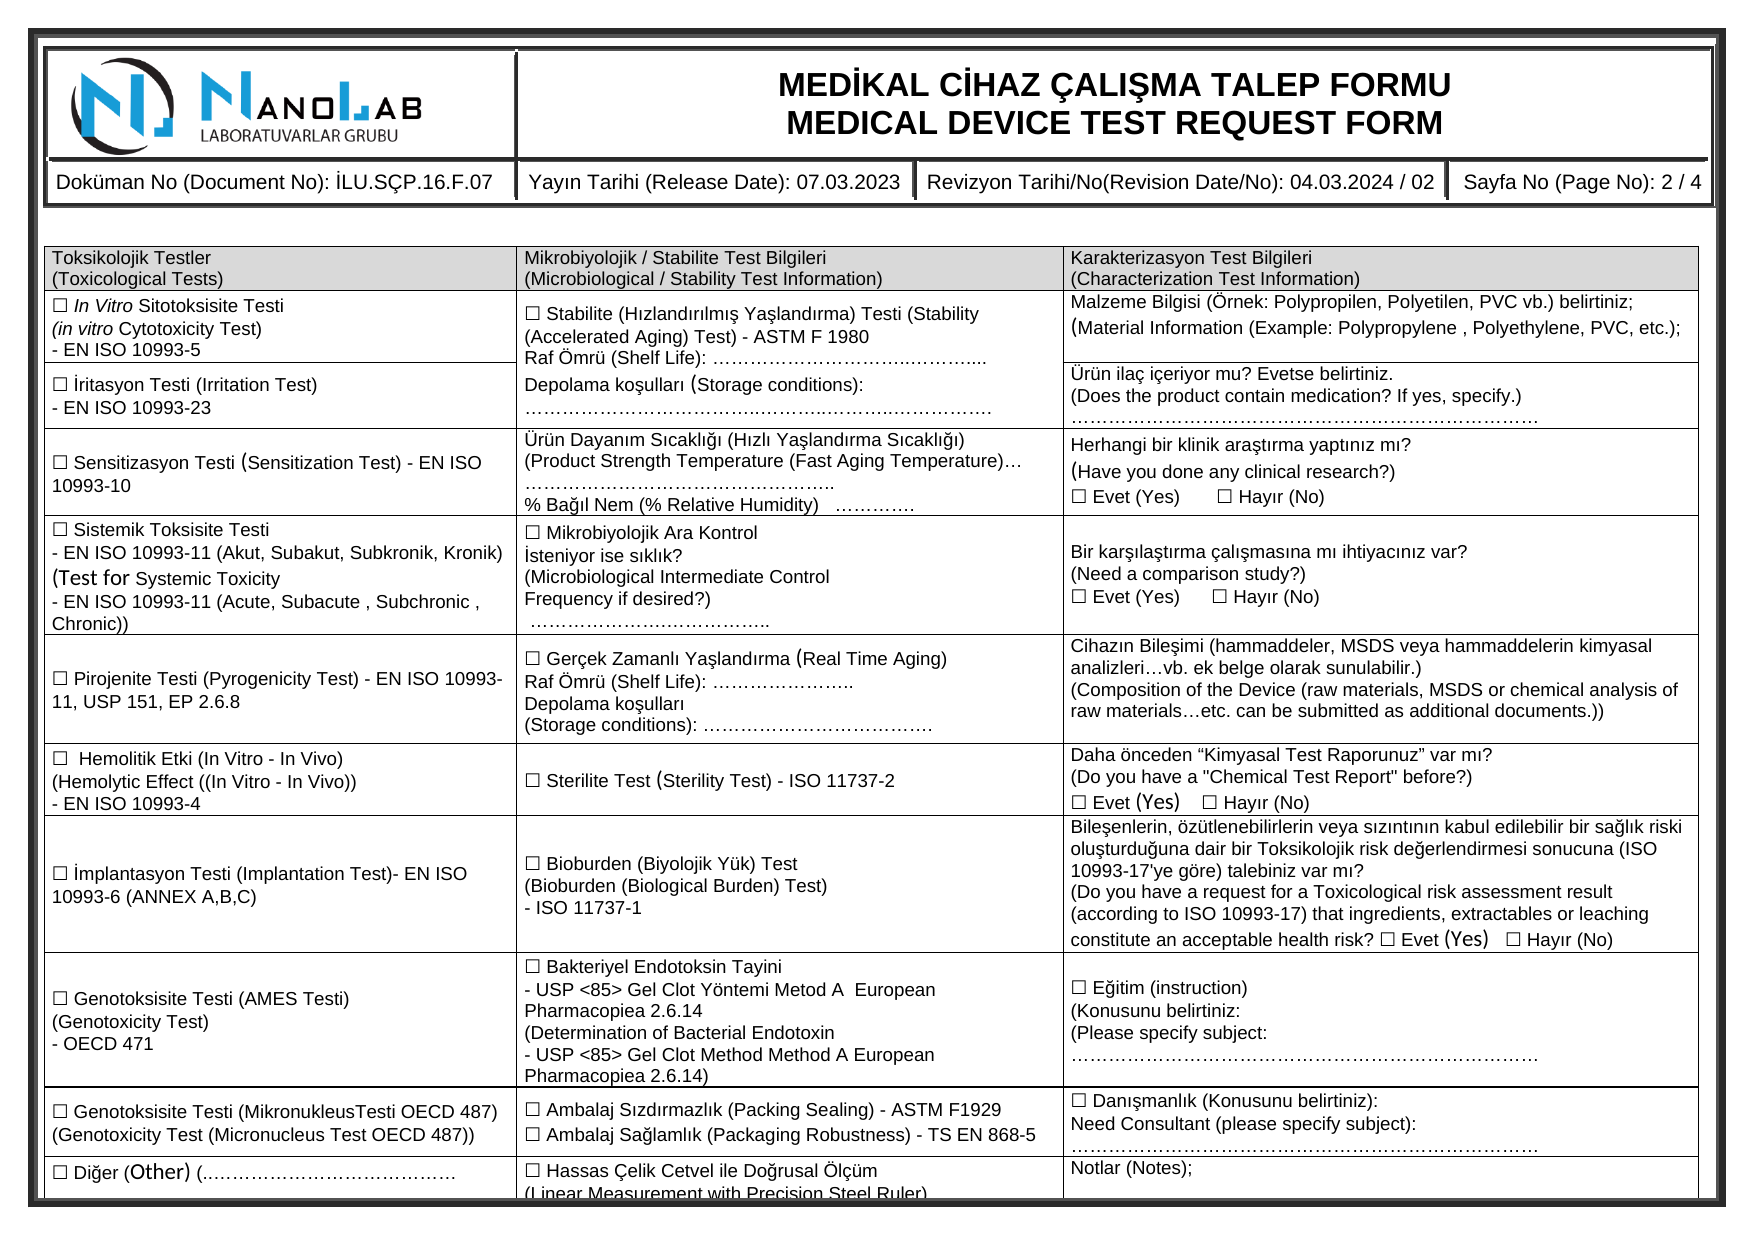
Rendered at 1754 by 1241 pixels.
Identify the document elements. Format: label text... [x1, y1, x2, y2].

table_cell Hemolitik Etki (In Vitro - In Vivo) (Hemolytic Effect ((In Vitro - In Vivo)) - EN ISO 10993-4 [45, 744, 516, 815]
table_cell Hassas Çelik Cetvel ile Doğrusal Ölçüm (Linear Measurement with Precision Steel Ruler) - ASTM F2203 [517, 1157, 1063, 1198]
table_cell Genotoksisite Testi (AMES Testi) (Genotoxicity Test) - OECD 471 [45, 953, 516, 1086]
table_cell Sensitizasyon Testi (Sensitization Test) - EN ISO 10993-10 [45, 429, 516, 515]
table_cell Daha önceden “Kimyasal Test Raporunuz” var mı? (Do you have a "Chemical Test Report" before?) Evet (Yes) Hayır (No) [1064, 744, 1698, 815]
table_cell Gerçek Zamanlı Yaşlandırma (Real Time Aging) Raf Ömrü (Shelf Life): ………………….. Depolama koşulları (Storage conditions): ………………………………. [517, 635, 1063, 743]
table_cell Ürün Dayanım Sıcaklığı (Hızlı Yaşlandırma Sıcaklığı) (Product Strength Temperature (Fast Aging Temperature)… ………………………………………….. % Bağıl Nem (% Relative Humidity) …………. [517, 429, 1063, 515]
table_cell Bir karşılaştırma çalışmasına mı ihtiyacınız var? (Need a comparison study?) Evet (Yes) Hayır (No) [1064, 516, 1698, 634]
table_cell Pirojenite Testi (Pyrogenicity Test) - EN ISO 10993-11, USP 151, EP 2.6.8 [45, 635, 516, 743]
table_header Mikrobiyolojik / Stabilite Test Bilgileri (Microbiological / Stability Test Information) [517, 247, 1063, 290]
table_cell Sistemik Toksisite Testi - EN ISO 10993-11 (Akut, Subakut, Subkronik, Kronik) (Test for Systemic Toxicity - EN ISO 10993-11 (Acute, Subacute , Subchronic , Chronic)) [45, 516, 516, 634]
table_header Karakterizasyon Test Bilgileri (Characterization Test Information) [1064, 247, 1698, 290]
table_cell Mikrobiyolojik Ara Kontrol İsteniyor ise sıklık? (Microbiological Intermediate Control Frequency if desired?) ………………….…………….. [517, 516, 1063, 634]
table_cell Herhangi bir klinik araştırma yaptınız mı? (Have you done any clinical research?) Evet (Yes) Hayır (No) [1064, 429, 1698, 515]
table_cell In Vitro Sitotoksisite Testi (in vitro Cytotoxicity Test) - EN ISO 10993-5 [45, 291, 516, 362]
table_cell Danışmanlık (Konusunu belirtiniz): Need Consultant (please specify subject): ………………………………………………………………… [1064, 1088, 1698, 1156]
table_cell Malzeme Bilgisi (Örnek: Polypropilen, Polyetilen, PVC vb.) belirtiniz; (Material Information (Example: Polypropylene , Polyethylene, PVC, etc.); [1064, 291, 1698, 362]
table_cell Diğer (Other) (..………………………………… ……………………………..…….) [45, 1157, 516, 1198]
table_cell İritasyon Testi (Irritation Test) - EN ISO 10993-23 [45, 363, 516, 428]
table_cell Ürün ilaç içeriyor mu? Evetse belirtiniz. (Does the product contain medication? If yes, specify.) ………………………………………………………………… [1064, 363, 1698, 428]
table_header Toksikolojik Testler (Toxicological Tests) [45, 247, 516, 290]
table_cell Stabilite (Hızlandırılmış Yaşlandırma) Testi (Stability (Accelerated Aging) Test) - ASTM F 1980 Raf Ömrü (Shelf Life): …………………………..……….... Depolama koşulları (Storage conditions): ………………………………..………..………..……………. [517, 291, 1063, 428]
table_cell Bioburden (Biyolojik Yük) Test (Bioburden (Biological Burden) Test) - ISO 11737-1 [517, 816, 1063, 952]
table_cell Notlar (Notes); [1064, 1157, 1698, 1198]
table_cell Bakteriyel Endotoksin Tayini - USP <85> Gel Clot Yöntemi Metod A European Pharmacopiea 2.6.14 (Determination of Bacterial Endotoxin - USP <85> Gel Clot Method Method A European Pharmacopiea 2.6.14) [517, 953, 1063, 1086]
table_cell Cihazın Bileşimi (hammaddeler, MSDS veya hammaddelerin kimyasal analizleri…vb. ek belge olarak sunulabilir.) (Composition of the Device (raw materials, MSDS or chemical analysis of raw materials…etc. can be submitted as additional documents.)) [1064, 635, 1698, 743]
table_cell Sterilite Test (Sterility Test) - ISO 11737-2 [517, 744, 1063, 815]
table_cell Genotoksisite Testi (MikronukleusTesti OECD 487) (Genotoxicity Test (Micronucleus Test OECD 487)) [45, 1088, 516, 1156]
table_cell Bileşenlerin, özütlenebilirlerin veya sızıntının kabul edilebilir bir sağlık riski oluşturduğuna dair bir Toksikolojik risk değerlendirmesi sonucuna (ISO 10993-17'ye göre) talebiniz var mı? (Do you have a request for a Toxicological risk assessment result (according to ISO 10993-17) that ingredients, extractables or leaching constitute an acceptable health risk? Evet (Yes) Hayır (No) [1064, 816, 1698, 952]
picture [66, 51, 433, 156]
table_cell Ambalaj Sızdırmazlık (Packing Sealing) - ASTM F1929 Ambalaj Sağlamlık (Packaging Robustness) - TS EN 868-5 [517, 1088, 1063, 1156]
table_cell İmplantasyon Testi (Implantation Test)- EN ISO 10993-6 (ANNEX A,B,C) [45, 816, 516, 952]
table_cell Eğitim (instruction) (Konusunu belirtiniz: (Please specify subject: ………………………………………………………………… [1064, 953, 1698, 1086]
